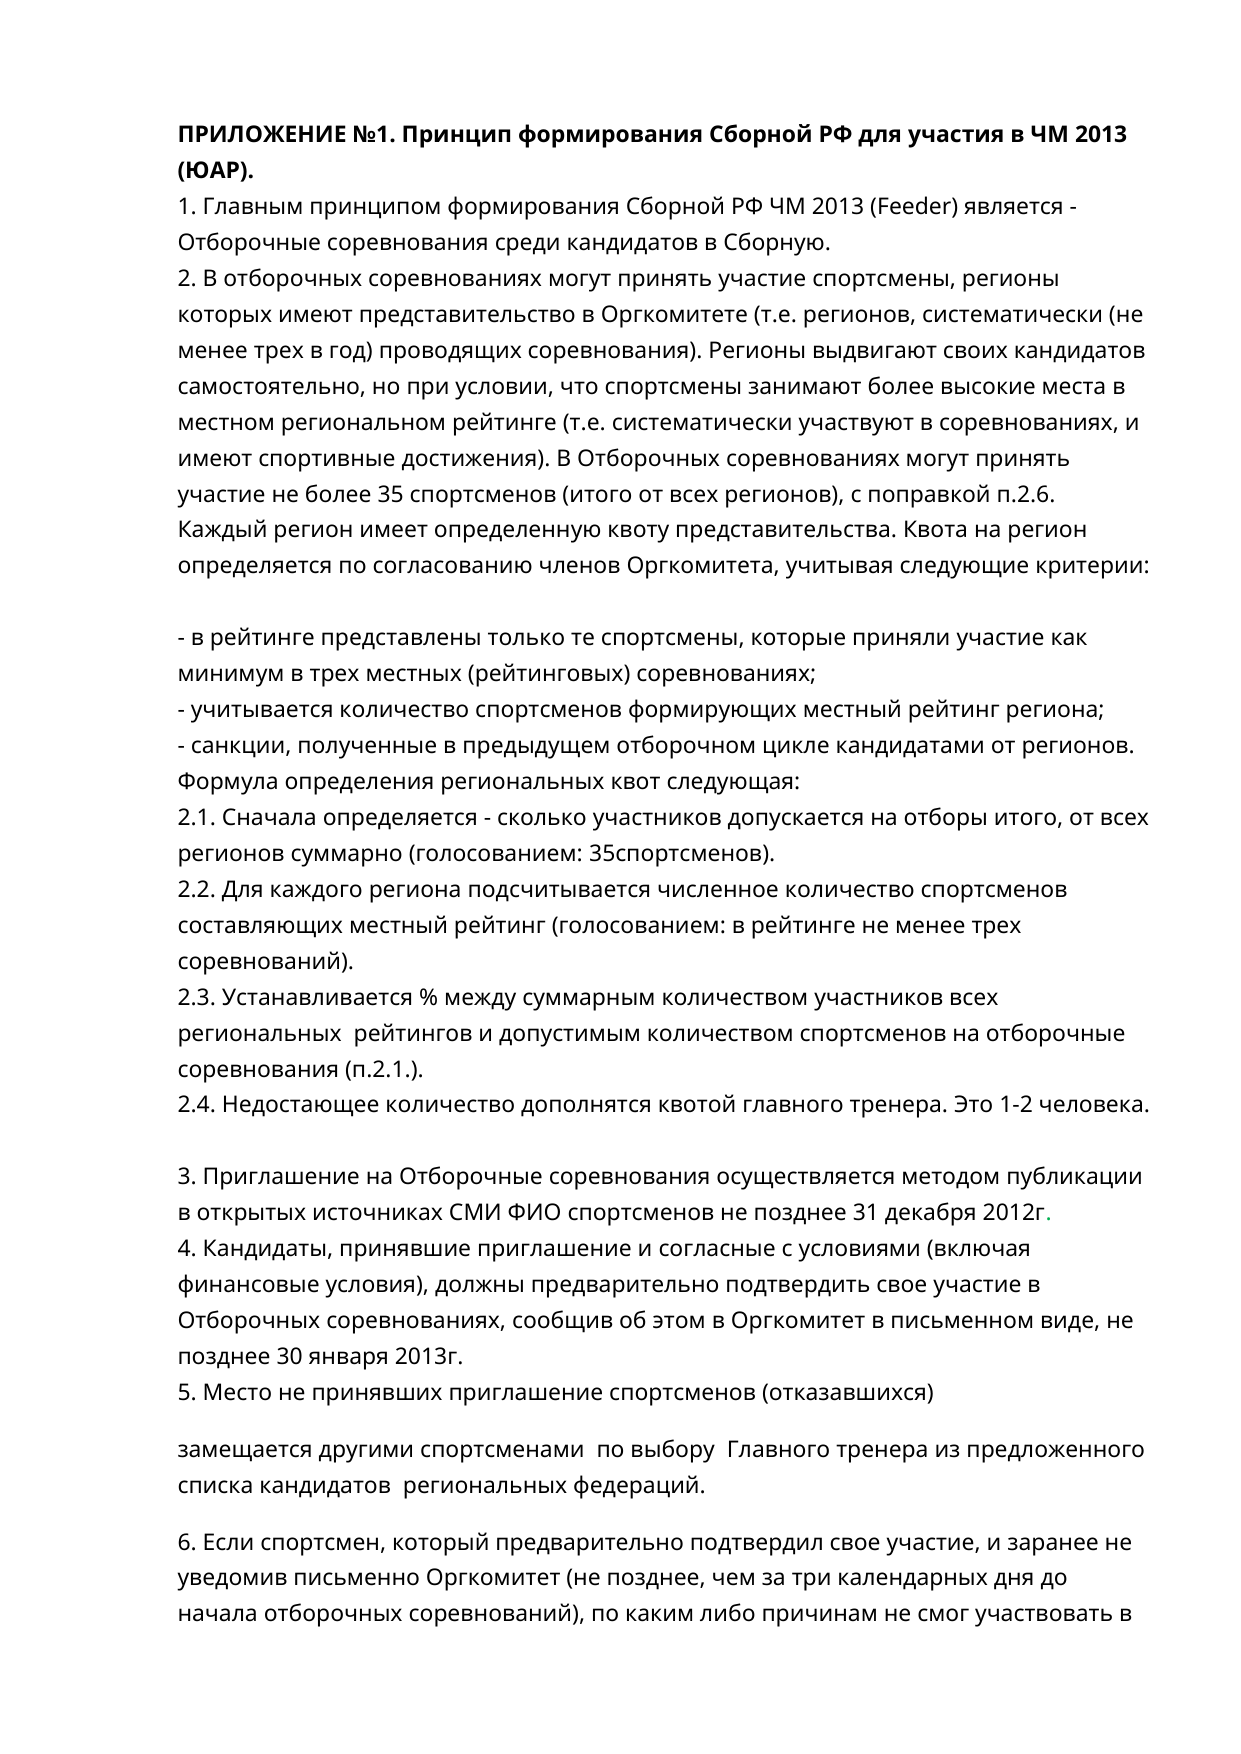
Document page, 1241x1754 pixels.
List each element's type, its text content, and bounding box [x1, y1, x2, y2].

text замещается другими спортсменами по выбору Главного тренера из предложенного списка кандидатов региональных федераций. [177, 1433, 1152, 1500]
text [177, 1525, 1152, 1628]
text ПРИЛОЖЕНИЕ №1. Принцип формирования Сборной РФ для участия в ЧМ 2013 (ЮАР). 1. Главным принципом формирования Сборной РФ ЧМ 2013 (Feeder) является - Отборочные соревнования среди кандидатов в Сборную. 2. В отборочных соревнованиях могут принять участие спортсмены, регионы которых имеют представительство в Оргкомитете (т.е. регионов, систематически (не менее трех в год) проводящих соревнования). Регионы выдвигают своих кандидатов самостоятельно, но при условии, что спортсмены занимают более высокие места в местном региональном рейтинге (т.е. систематически участвуют в соревнованиях, и имеют спортивные достижения). В Отборочных соревнованиях могут принять участие не более 35 спортсменов (итого от всех регионов), с поправкой п.2.6. Каждый регион имеет определенную квоту представительства. Квота на регион определяется по согласованию членов Оргкомитета, учитывая следующие критерии: - в рейтинге представлены только те спортсмены, которые приняли участие как минимум в трех местных (рейтинговых) соревнованиях; - учитывается количество спортсменов формирующих местный рейтинг региона; - санкции, полученные в предыдущем отборочном цикле кандидатами от регионов. Формула определения региональных квот следующая: 2.1. Сначала определяется - сколько участников допускается на отборы итого, от всех регионов суммарно (голосованием: 35спортсменов). 2.2. Для каждого региона подсчитывается численное количество спортсменов составляющих местный рейтинг (голосованием: в рейтинге не менее трех соревнований). 2.3. Устанавливается % между суммарным количеством участников всех региональных рейтингов и допустимым количеством спортсменов на отборочные соревнования (п.2.1.). 2.4. Недостающее количество дополнятся квотой главного тренера. Это 1-2 человека. 3. Приглашение на Отборочные соревнования осуществляется методом публикации в открытых источниках СМИ ФИО спортсменов не позднее 31 декабря 2012г. 4. Кандидаты, принявшие приглашение и согласные с условиями (включая финансовые условия), должны предварительно подтвердить свое участие в Отборочных соревнованиях, сообщив об этом в Оргкомитет в письменном виде, не позднее 30 января 2013г. 5. Место не принявших приглашение спортсменов (отказавшихся) [177, 118, 1152, 1407]
